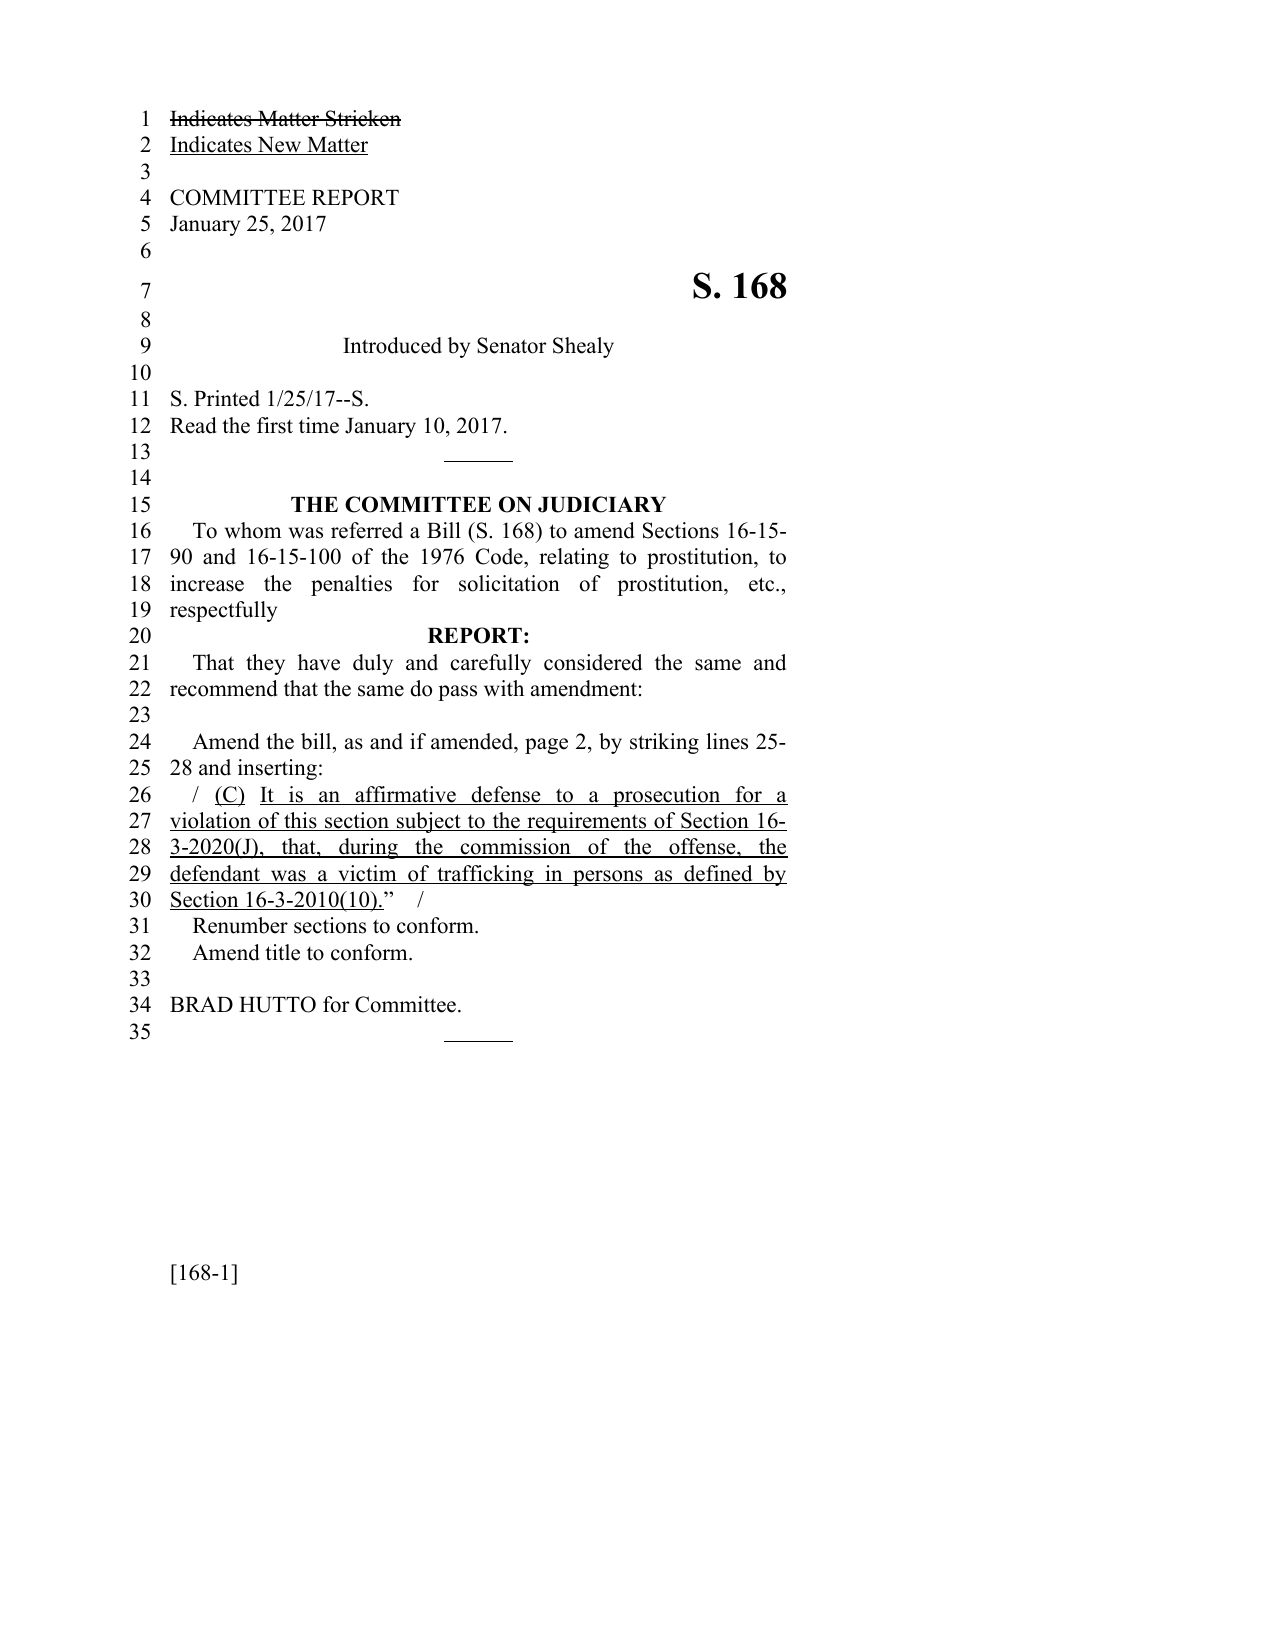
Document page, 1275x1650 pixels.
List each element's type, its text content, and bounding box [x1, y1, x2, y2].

text / (C) It is an affirmative defense to a prosecution for a violation of this section subject to the requirements of Section 16-3-2020(J), that, during the commission of the offense, the defendant was a victim of trafficking in persons as defined by Section 16-3-2010(10).” / [169, 781, 787, 830]
text That they have duly and carefully considered the same and recommend that the same do pass with amendment: [169, 649, 787, 702]
text Indicates New Matter [169, 131, 787, 158]
text Indicates Matter Stricken [169, 105, 787, 131]
text January 25, 2017 [169, 210, 787, 237]
text / (C) It is an affirmative defense to a prosecution for a violation of this section subject to the requirements of Section 16-3-2020(J), that, during the commission of the offense, the defendant was a victim of trafficking in persons as defined by Section 16-3-2010(10).” / [169, 884, 787, 912]
text S. Printed 1/25/17--S. [169, 385, 787, 412]
text To whom was referred a Bill (S. 168) to amend Sections 16-15-90 and 16-15-100 of the 1976 Code, relating to prostitution, to increase the penalties for solicitation of prostitution, etc., respectfully [169, 517, 787, 622]
text THE COMMITTEE ON JUDICIARY [169, 491, 787, 517]
text Read the first time January 10, 2017. [169, 412, 787, 438]
text Introduced by Senator Shealy [169, 333, 787, 359]
text REPORT: [169, 622, 787, 649]
text COMMITTEE REPORT [169, 184, 787, 210]
text Amend title to conform. [169, 939, 787, 965]
text S. 168 [169, 263, 787, 306]
text Renumber sections to conform. [169, 912, 787, 939]
text BRAD HUTTO for Committee. [169, 991, 787, 1018]
text Amend the bill, as and if amended, page 2, by striking lines 25-28 and inserting: [169, 728, 787, 781]
